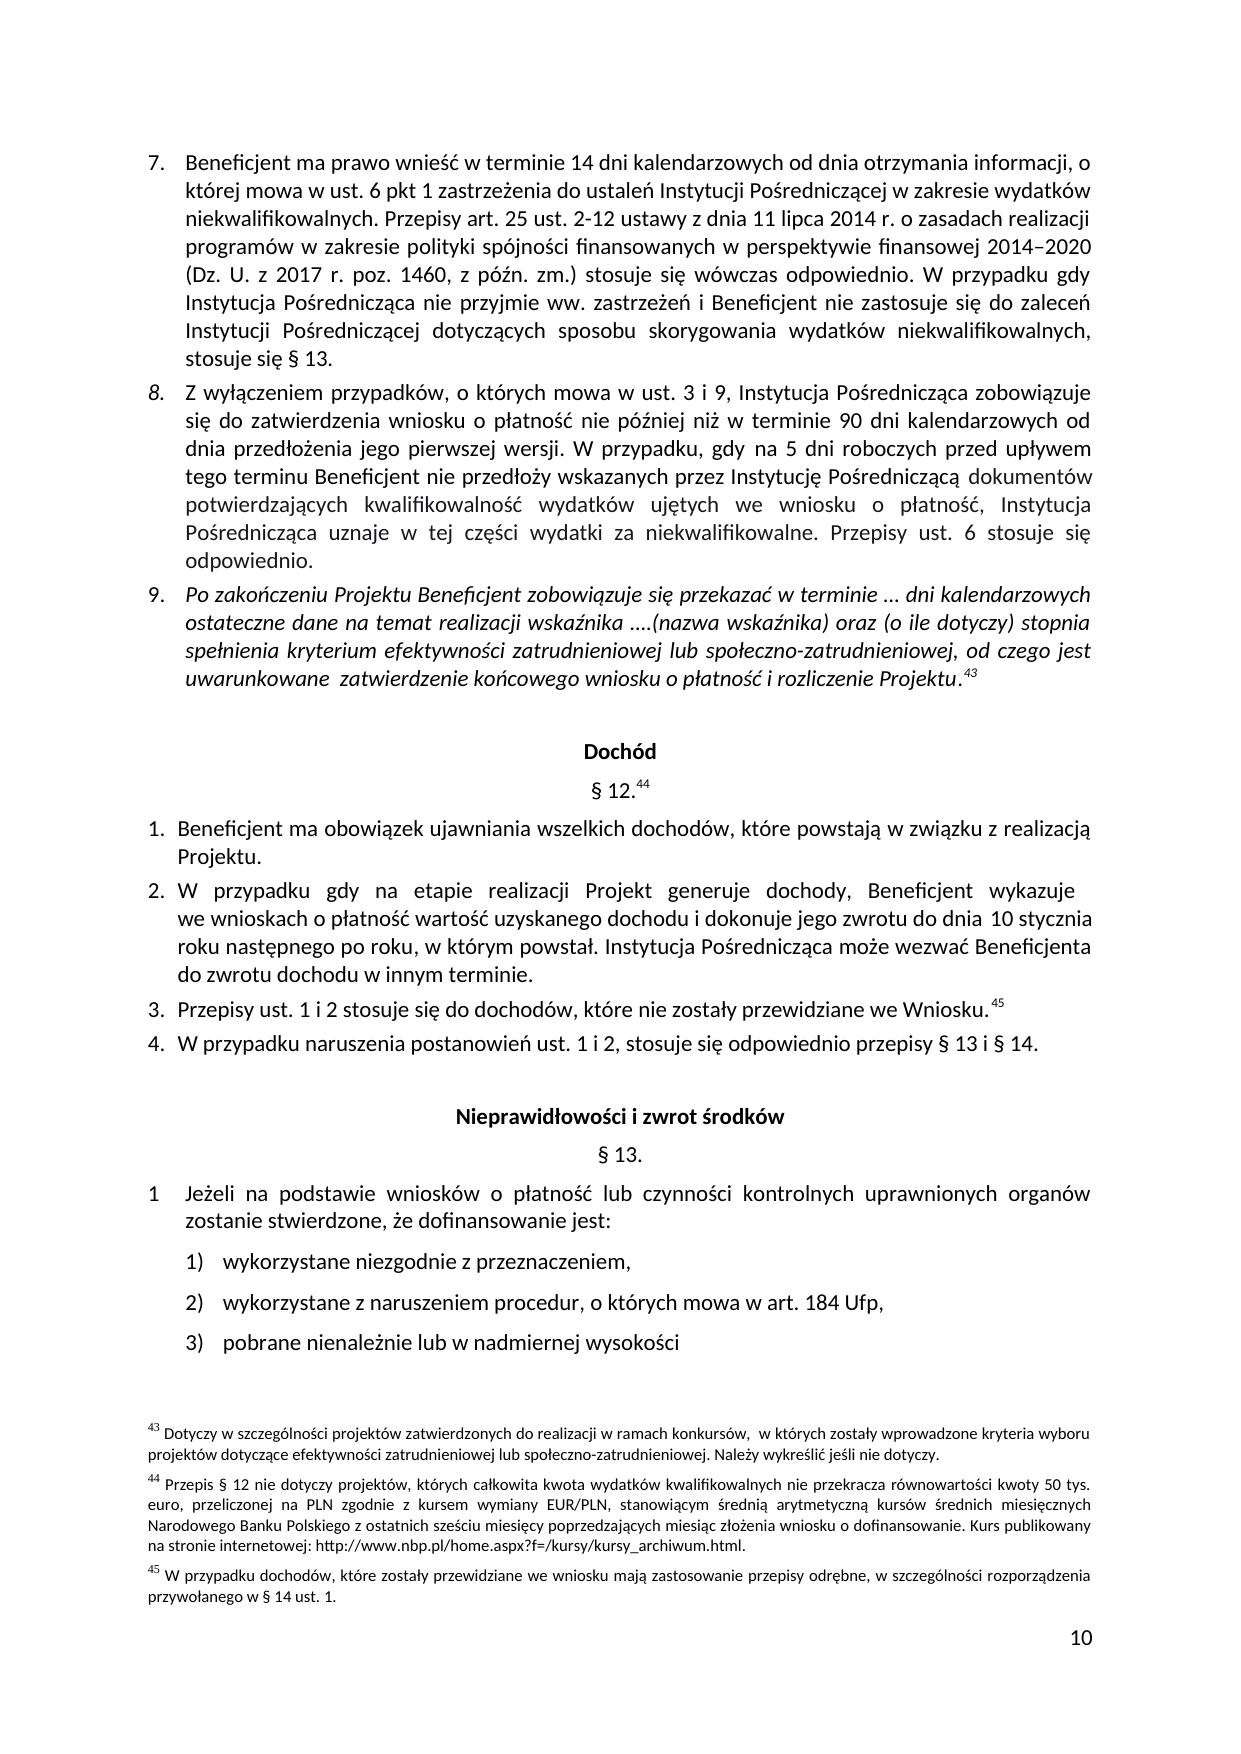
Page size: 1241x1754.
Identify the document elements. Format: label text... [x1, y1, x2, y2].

list Beneficjent ma obowiązek ujawniania wszelkich dochodów, które powstają w związku z realizacją Projektu. [148, 814, 1092, 870]
text Dochód [148, 737, 1092, 765]
list W przypadku gdy na etapie realizacji Projekt generuje dochody, Beneficjent wykazuje we wnioskach o płatność wartość uzyskanego dochodu i dokonuje jego zwrotu do dnia 10 stycznia roku następnego po roku, w którym powstał. Instytucja Pośrednicząca może wezwać Beneficjenta do zwrotu dochodu w innym terminie. [148, 876, 1092, 988]
text § 12. [148, 776, 1092, 804]
list pobrane nienależnie lub w nadmiernej wysokości [185, 1328, 1092, 1356]
list wykorzystane niezgodnie z przeznaczeniem, [185, 1247, 1092, 1275]
list Jeżeli na podstawie wniosków o płatność lub czynności kontrolnych uprawnionych organów zostanie stwierdzone, że dofinansowanie jest: [148, 1179, 1092, 1235]
text § 13. [148, 1140, 1092, 1168]
list Z wyłączeniem przypadków, o których mowa w ust. 3 i 9, Instytucja Pośrednicząca zobowiązuje się do zatwierdzenia wniosku o płatność nie później niż w terminie 90 dni kalendarzowych od dnia przedłożenia jego pierwszej wersji. W przypadku, gdy na 5 dni roboczych przed upływem tego terminu Beneficjent nie przedłoży wskazanych przez Instytucję Pośredniczącą dokumentów potwierdzających kwalifikowalność wydatków ujętych we wniosku o płatność, Instytucja Pośrednicząca uznaje w tej części wydatki za niekwalifikowalne. Przepisy ust. 6 stosuje się odpowiednio. [148, 378, 1092, 574]
list wykorzystane z naruszeniem procedur, o których mowa w art. 184 Ufp, [185, 1288, 1092, 1316]
list Beneficjent ma prawo wnieść w terminie 14 dni kalendarzowych od dnia otrzymania informacji, o której mowa w ust. 6 pkt 1 zastrzeżenia do ustaleń Instytucji Pośredniczącej w zakresie wydatków niekwalifikowalnych. Przepisy art. 25 ust. 2-12 ustawy z dnia 11 lipca 2014 r. o zasadach realizacji programów w zakresie polityki spójności finansowanych w perspektywie finansowej 2014–2020 (Dz. U. z 2017 r. poz. 1460, z późn. zm.) stosuje się wówczas odpowiednio. W przypadku gdy Instytucja Pośrednicząca nie przyjmie ww. zastrzeżeń i Beneficjent nie zastosuje się do zaleceń Instytucji Pośredniczącej dotyczących sposobu skorygowania wydatków niekwalifikowalnych, stosuje się § 13. [148, 148, 1092, 372]
list W przypadku naruszenia postanowień ust. 1 i 2, stosuje się odpowiednio przepisy § 13 i § 14. [148, 1029, 1092, 1057]
list Po zakończeniu Projektu Beneficjent zobowiązuje się przekazać w terminie … dni kalendarzowych ostateczne dane na temat realizacji wskaźnika ….(nazwa wskaźnika) oraz (o ile dotyczy) stopnia spełnienia kryterium efektywności zatrudnieniowej lub społeczno-zatrudnieniowej, od czego jest uwarunkowane zatwierdzenie końcowego wniosku o płatność i rozliczenie Projektu. [148, 581, 1092, 693]
list Przepisy ust. 1 i 2 stosuje się do dochodów, które nie zostały przewidziane we Wniosku. [148, 995, 1092, 1023]
text Nieprawidłowości i zwrot środków [148, 1102, 1092, 1130]
